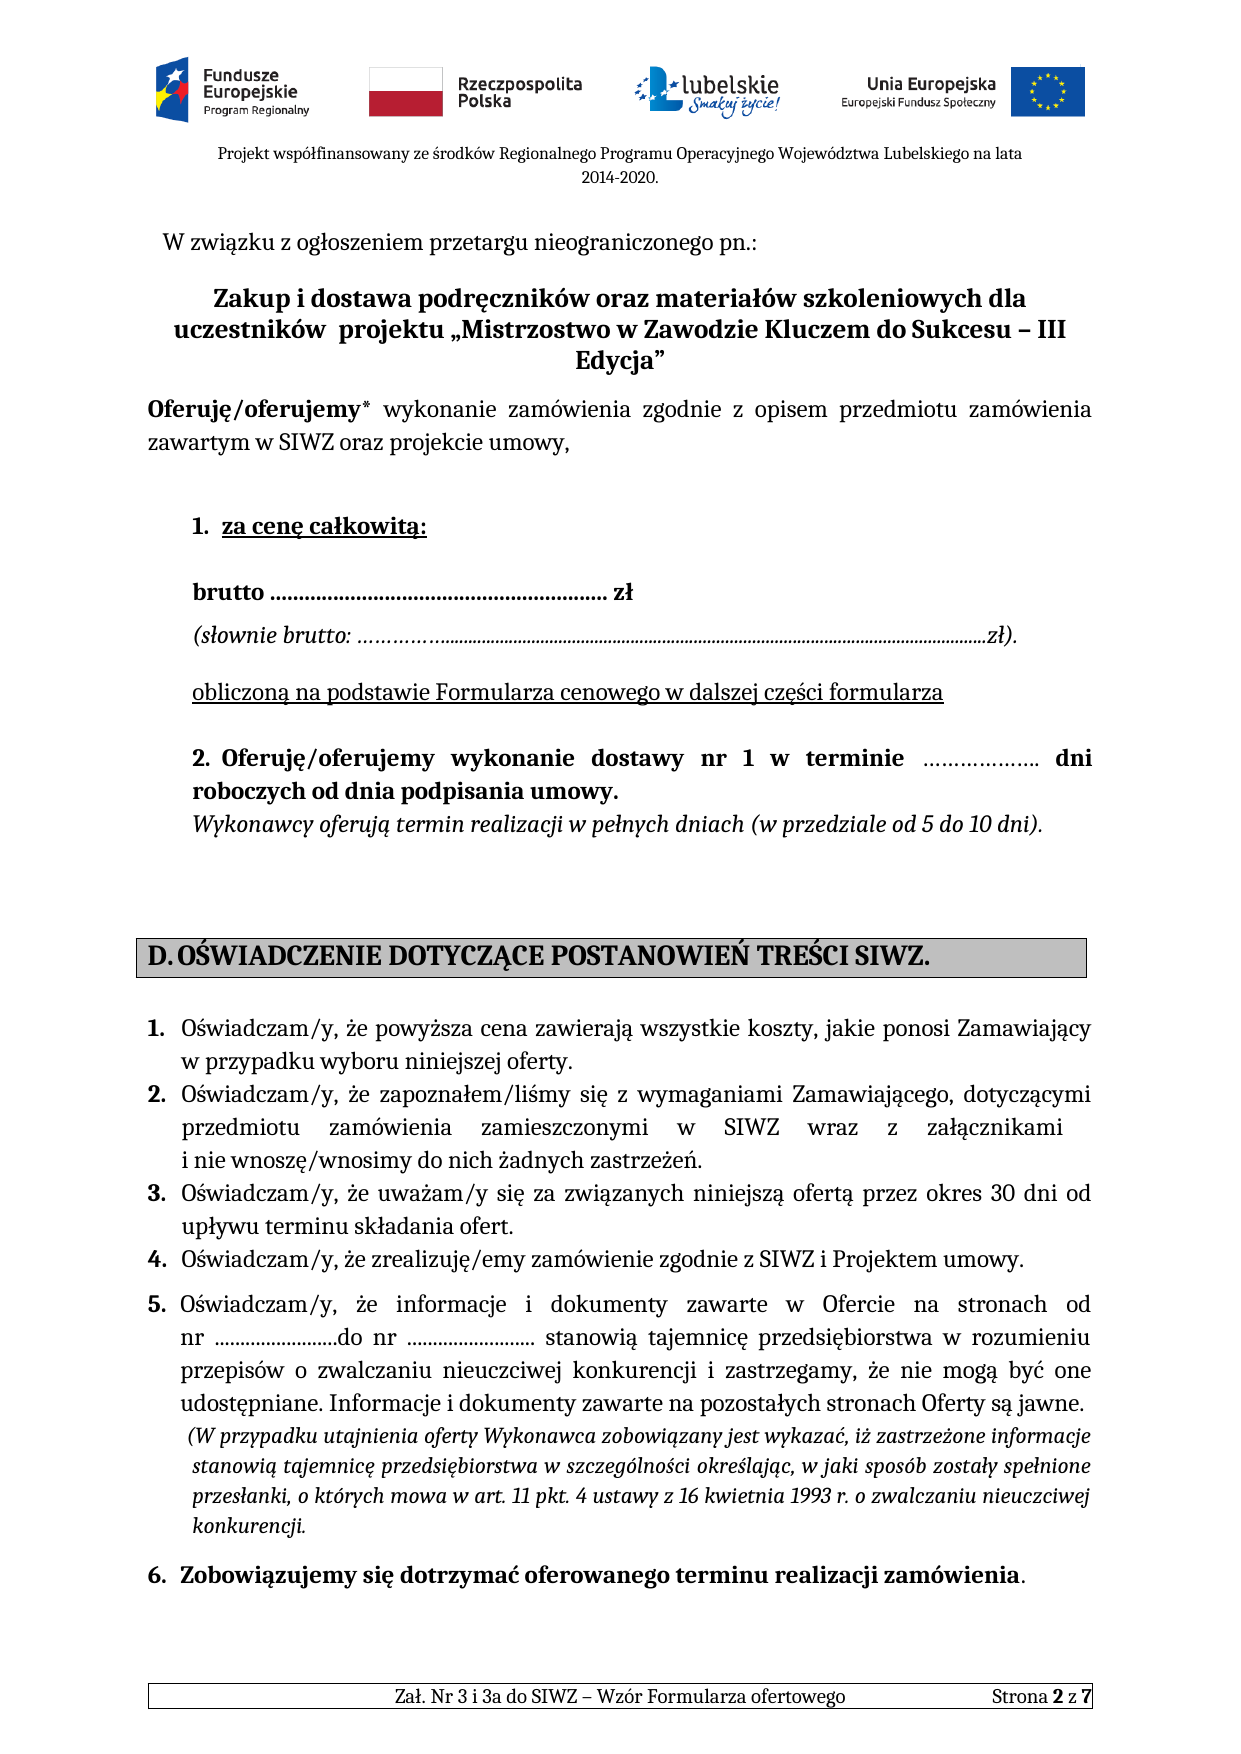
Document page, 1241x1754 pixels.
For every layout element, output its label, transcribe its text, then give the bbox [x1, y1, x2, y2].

text (W przypadku utajnienia oferty Wykonawca zobowiązany jest wykazać, iż zastrzeżone informacje stanowią tajemnicę przedsiębiorstwa w szczególności określając, w jaki sposób zostały spełnione przesłanki, o których mowa w art. 11 pkt. 4 ustawy z 16 kwietnia 1993 r. o zwalczaniu nieuczciwej konkurencji. [186, 1422, 1092, 1539]
text W związku z ogłoszeniem przetargu nieograniczonego pn.: [148, 228, 1092, 256]
list Oświadczam/y, że zapoznałem/liśmy się z wymaganiami Zamawiającego, dotyczącymi przedmiotu zamówienia zamieszczonymi w SIWZ wraz z załącznikami i nie wnoszę/wnosimy do nich żadnych zastrzeżeń. [148, 1080, 1092, 1174]
text Oferuję/oferujemy* wykonanie zamówienia zgodnie z opisem przedmiotu zamówienia zawartym w SIWZ oraz projekcie umowy, [148, 395, 1092, 457]
list Oświadczam/y, że zrealizuję/emy zamówienie zgodnie z SIWZ i Projektem umowy. [148, 1245, 1092, 1273]
list Zobowiązujemy się dotrzymać oferowanego terminu realizacji zamówienia. [148, 1561, 1092, 1590]
picture [147, 38, 1093, 140]
list Oświadczam/y, że uważam/y się za związanych niniejszą ofertą przez okres 30 dni od upływu terminu składania ofert. [148, 1179, 1092, 1241]
text Zakup i dostawa podręczników oraz materiałów szkoleniowych dla uczestników projektu „Mistrzostwo w Zawodzie Kluczem do Sukcesu – III Edycja” [148, 283, 1092, 376]
table_header OŚWIADCZENIE DOTYCZĄCE POSTANOWIEŃ TREŚCI SIWZ. [137, 939, 1086, 977]
text brutto ........................................................... zł [148, 578, 1092, 607]
list Oświadczam/y, że powyższa cena zawierają wszystkie koszty, jakie ponosi Zamawiający w przypadku wyboru niniejszej oferty. [148, 1014, 1092, 1075]
list za cenę całkowitą: [192, 512, 1092, 541]
text (słownie brutto: ……………........................................................................................................................zł). [148, 621, 1092, 650]
list Wykonawcy oferują termin realizacji w pełnych dniach (w przedziale od 5 do 10 dni). [192, 810, 1092, 839]
list Oferuję/oferujemy wykonanie dostawy nr 1 w terminie ………………. dni roboczych od dnia podpisania umowy. [192, 744, 1092, 806]
list Oświadczam/y, że informacje i dokumenty zawarte w Ofercie na stronach od nr ........................do nr ......................... stanowią tajemnicę przedsiębiorstwa w rozumieniu przepisów o zwalczaniu nieuczciwej konkurencji i zastrzegamy, że nie mogą być one udostępniane. Informacje i dokumenty zawarte na pozostałych stronach Oferty są jawne. [148, 1290, 1092, 1418]
list obliczoną na podstawie Formularza cenowego w dalszej części formularza [192, 678, 1092, 707]
